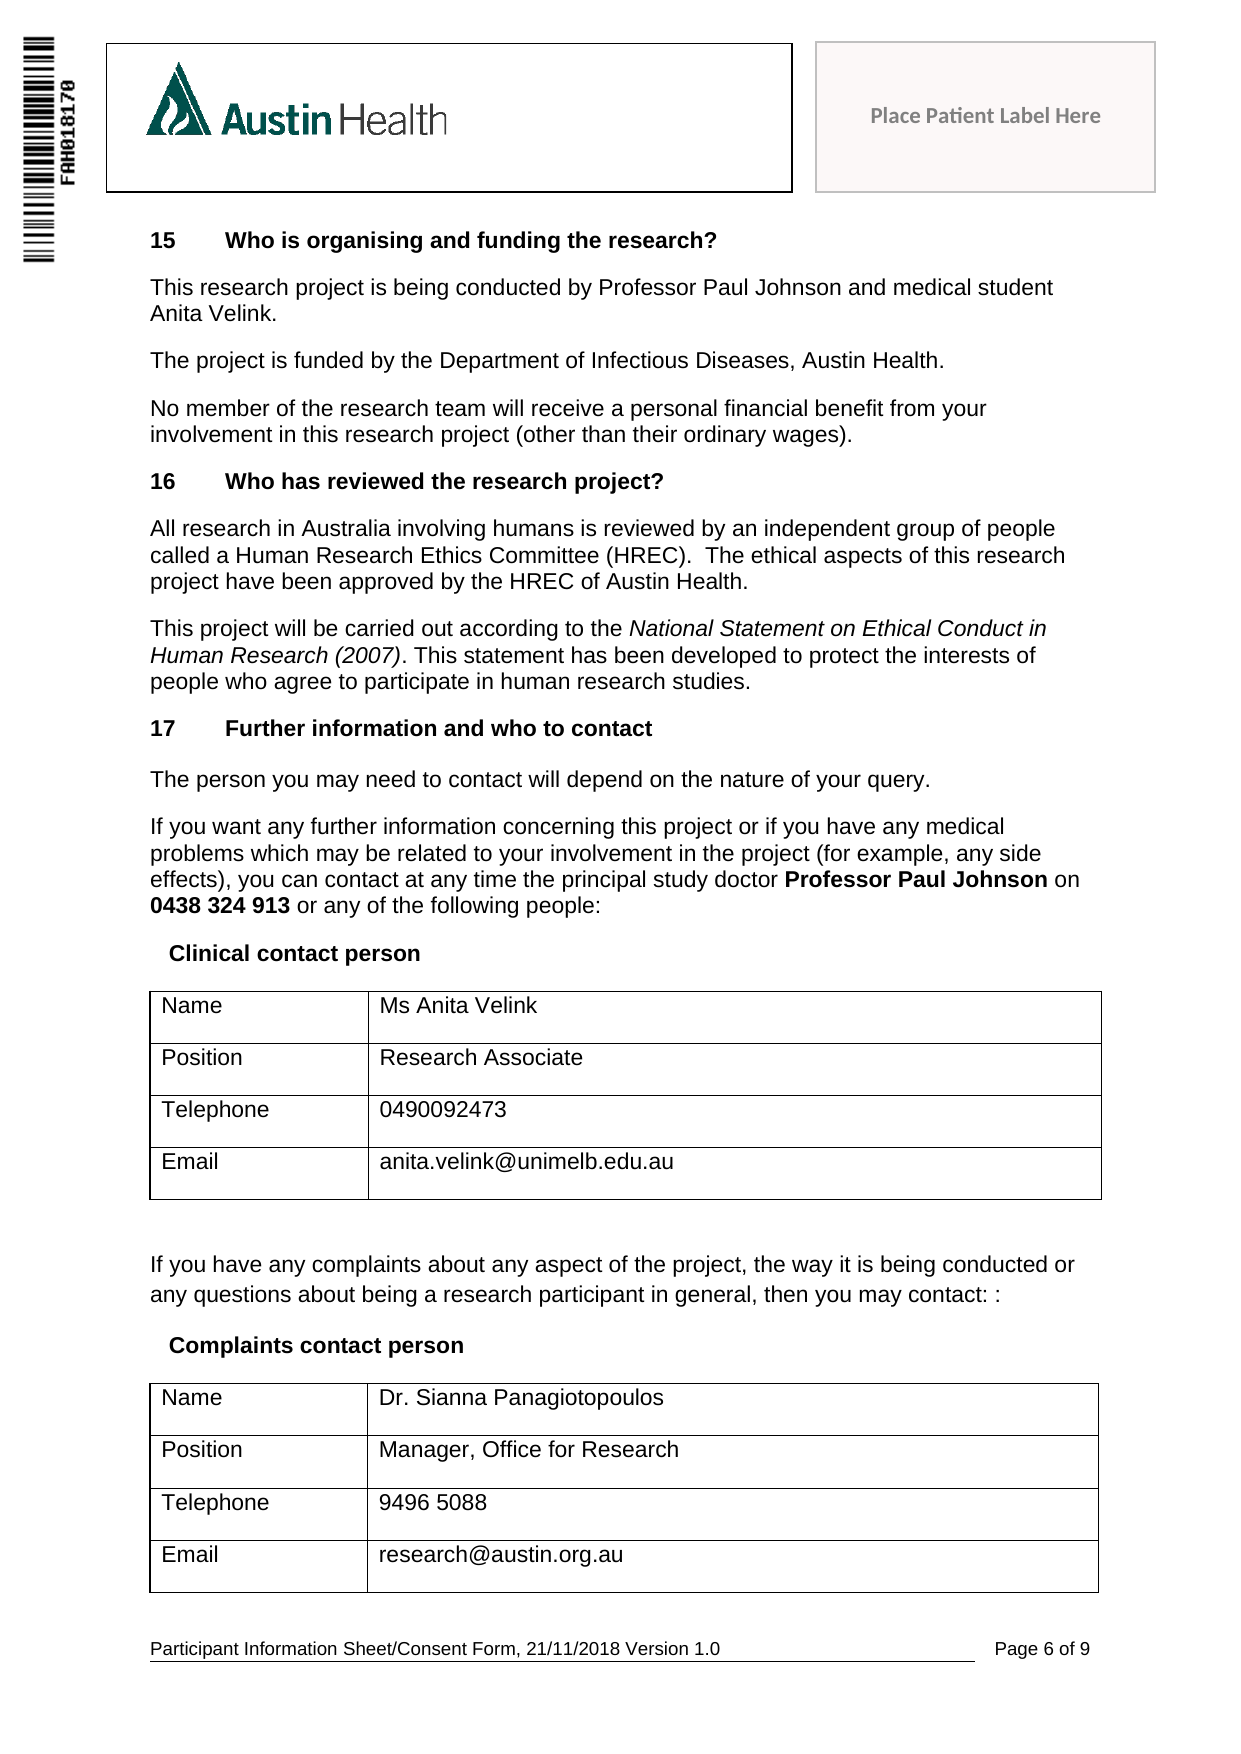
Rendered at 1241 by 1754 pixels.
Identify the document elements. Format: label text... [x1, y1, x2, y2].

text No member of the research team will receive a personal financial benefit from your involvement in this research project (other than their ordinary wages). [150, 394, 1090, 447]
table_cell Position [151, 1044, 368, 1095]
text This project will be carried out according to the National Statement on Ethical Conduct in Human Research (2007). This statement has been developed to protect the interests of people who agree to participate in human research studies. [150, 615, 1090, 694]
table_header Ms Anita Velink [369, 992, 1101, 1043]
table_cell 9496 5088 [368, 1489, 1098, 1539]
table_cell Position [151, 1436, 367, 1487]
text This research project is being conducted by Professor Paul Johnson and medical student Anita Velink. [150, 274, 1090, 327]
table_cell Telephone [151, 1489, 367, 1539]
table_header Name [151, 1384, 367, 1435]
text 17 Further information and who to contact [150, 715, 1090, 741]
picture [17, 29, 85, 279]
text Complaints contact person [169, 1332, 1090, 1359]
text If you have any complaints about any aspect of the project, the way it is being conducted or any questions about being a research participant in general, then you may contact: : [150, 1251, 1090, 1308]
table_cell research@austin.org.au [368, 1541, 1098, 1592]
picture [143, 61, 447, 137]
text The person you may need to contact will depend on the nature of your query. [150, 766, 1090, 792]
text 15 Who is organising and funding the research? [150, 227, 1090, 253]
table_header Dr. Sianna Panagiotopoulos [368, 1384, 1098, 1435]
table_cell Manager, Office for Research [368, 1436, 1098, 1487]
table_cell Email [151, 1541, 367, 1592]
text If you want any further information concerning this project or if you have any medical problems which may be related to your involvement in the project (for example, any side effects), you can contact at any time the principal study doctor Professor Paul Johnson on 0438 324 913 or any of the following people: [150, 813, 1090, 919]
table_cell Email [151, 1148, 368, 1199]
text The project is funded by the Department of Infectious Diseases, Austin Health. [150, 347, 1090, 374]
text All research in Australia involving humans is reviewed by an independent group of people called a Human Research Ethics Committee (HREC). The ethical aspects of this research project have been approved by the HREC of Austin Health. [150, 515, 1090, 594]
table_cell anita.velink@unimelb.edu.au [369, 1148, 1101, 1199]
table_cell 0490092473 [369, 1096, 1101, 1147]
table_cell Telephone [151, 1096, 368, 1147]
text Clinical contact person [150, 939, 1090, 966]
table_cell Research Associate [369, 1044, 1101, 1095]
text 16 Who has reviewed the research project? [150, 468, 1090, 494]
table_header Name [151, 992, 368, 1043]
